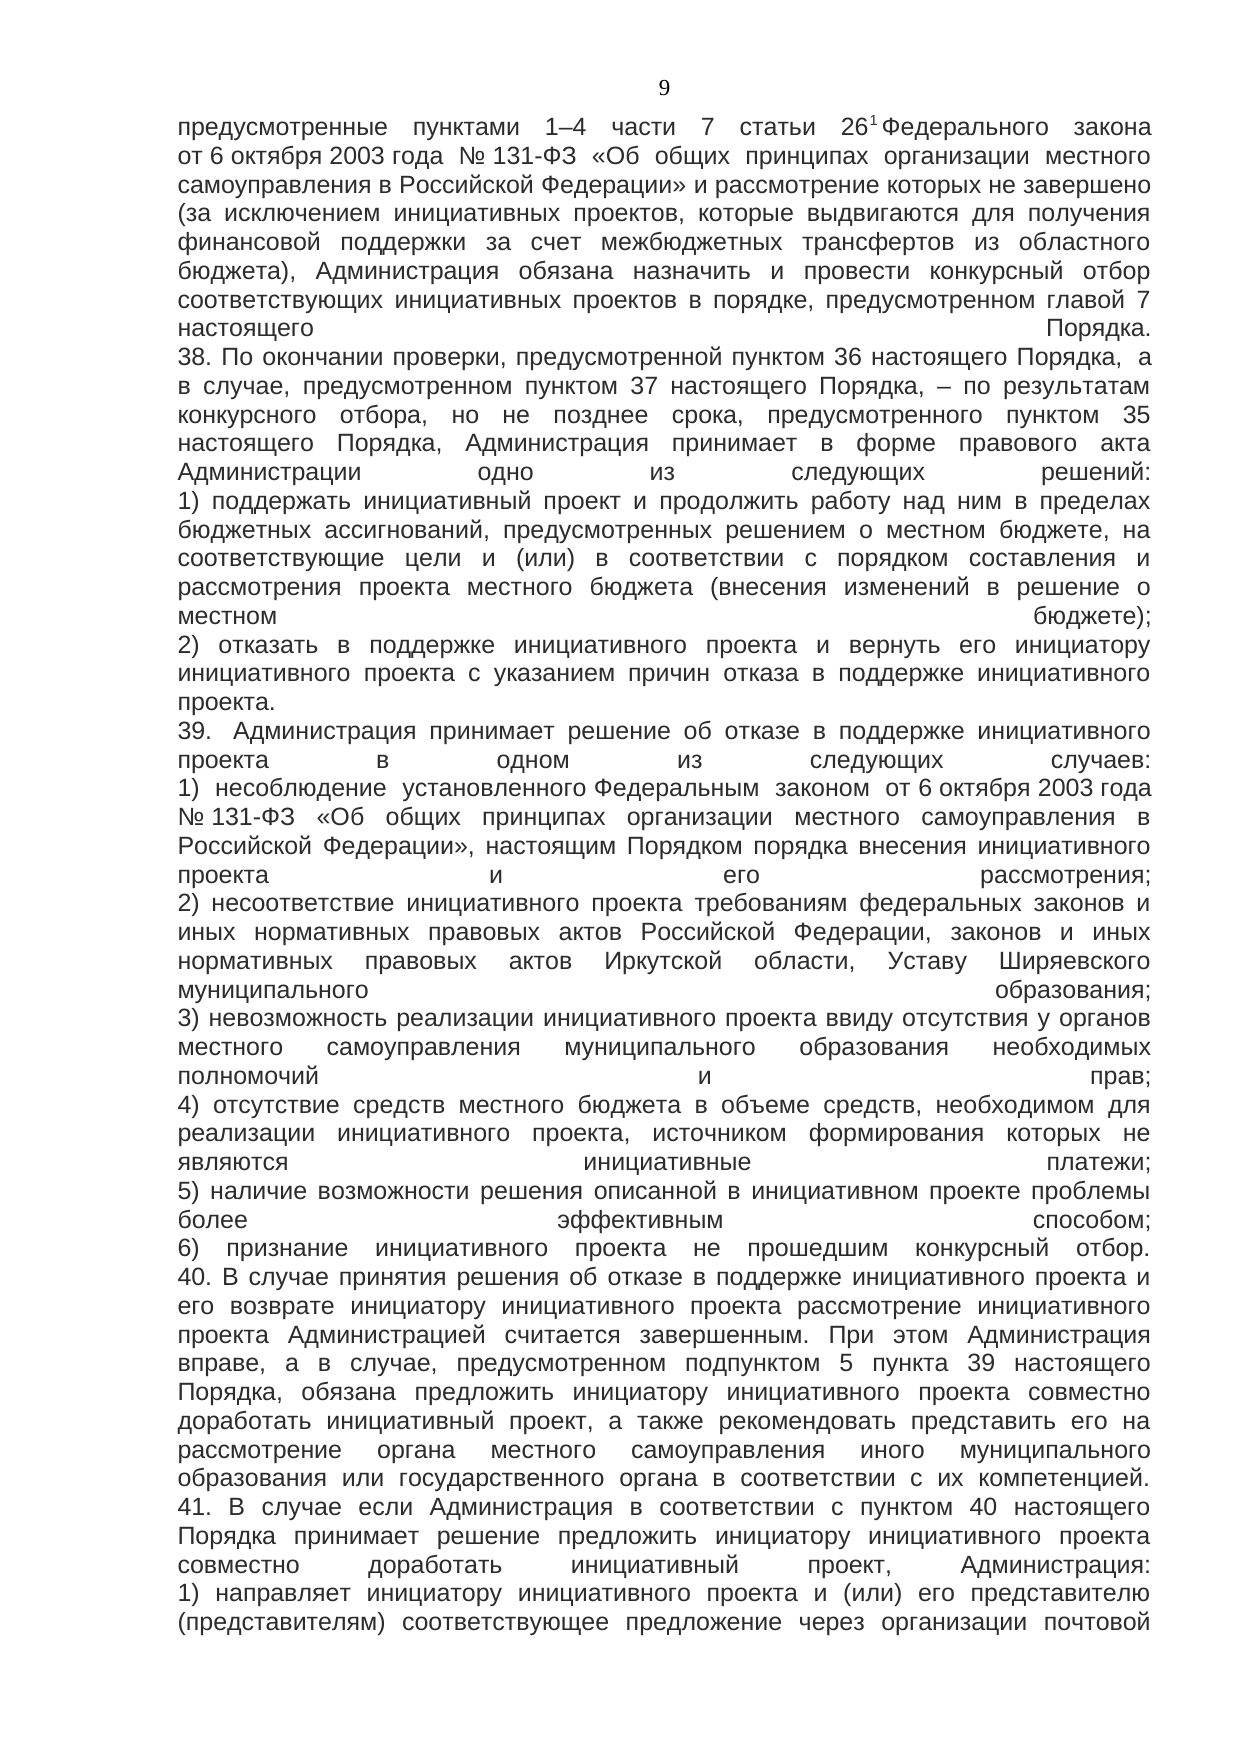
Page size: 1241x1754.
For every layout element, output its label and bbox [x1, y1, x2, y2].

text [177, 112, 1152, 1636]
